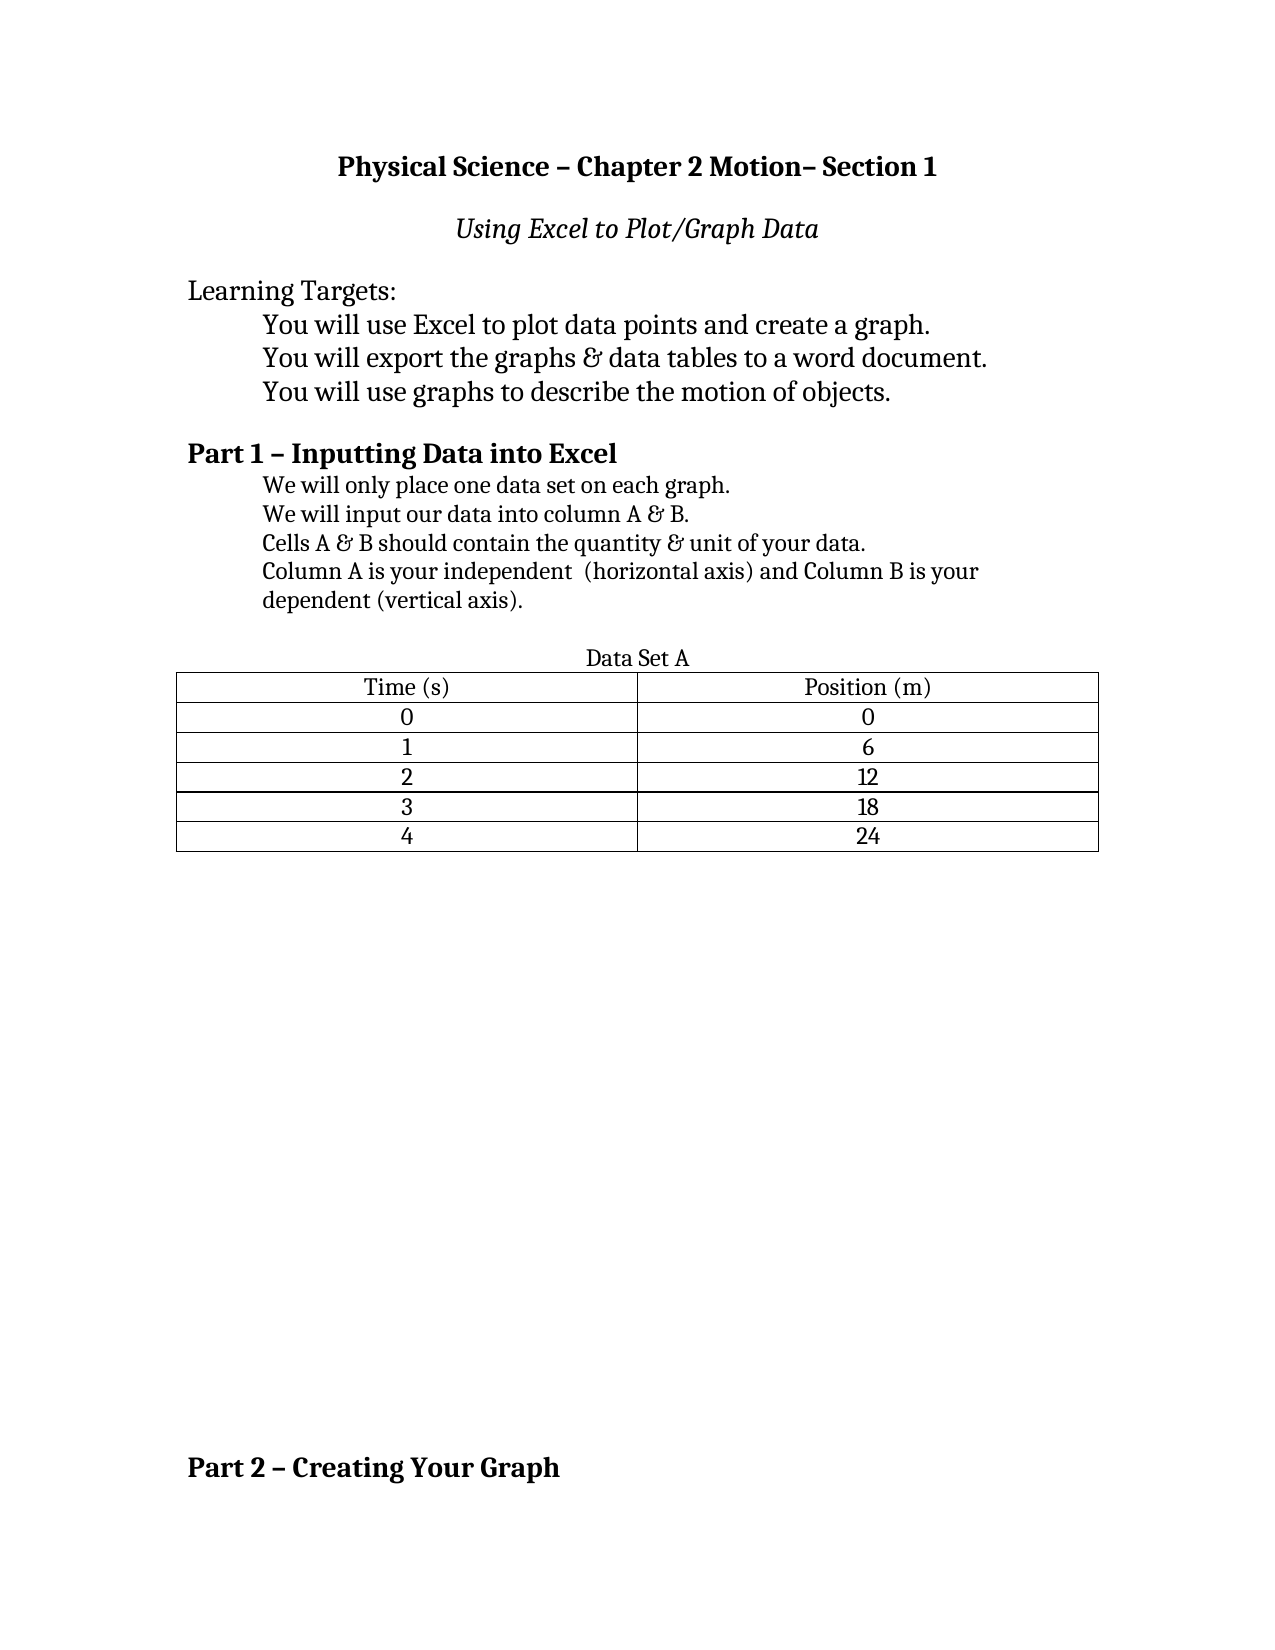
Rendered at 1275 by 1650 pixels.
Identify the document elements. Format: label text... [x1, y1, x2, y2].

table_cell 12 [638, 763, 1098, 791]
text Column A is your independent (horizontal axis) and Column B is your dependent (vertical axis). [187, 557, 1087, 615]
table_cell 1 [177, 733, 637, 762]
text Learning Targets: [187, 274, 1087, 308]
table_cell 24 [638, 822, 1098, 851]
table_cell 4 [177, 822, 637, 851]
text You will export the graphs & data tables to a word document. [187, 342, 1087, 375]
table_cell 2 [177, 763, 637, 791]
text We will input our data into column A & B. [187, 500, 1087, 528]
text Physical Science – Chapter 2 Motion– Section 1 [187, 150, 1087, 183]
text Data Set A [187, 643, 1087, 672]
text Part 2 – Creating Your Graph [187, 1451, 1087, 1484]
text Cells A & B should contain the quantity & unit of your data. [187, 528, 1087, 557]
table_header Position (m) [638, 673, 1098, 702]
text You will use Excel to plot data points and create a graph. [187, 308, 1087, 342]
text Part 1 – Inputting Data into Excel [187, 437, 1087, 471]
text Using Excel to Plot/Graph Data [187, 212, 1087, 246]
table_cell 0 [638, 703, 1098, 732]
table_cell 0 [177, 703, 637, 732]
table_cell 3 [177, 793, 637, 821]
table_cell 18 [638, 793, 1098, 821]
table_cell 6 [638, 733, 1098, 762]
text You will use graphs to describe the motion of objects. [187, 375, 1087, 409]
text We will only place one data set on each graph. [187, 471, 1087, 500]
table_header Time (s) [177, 673, 637, 702]
